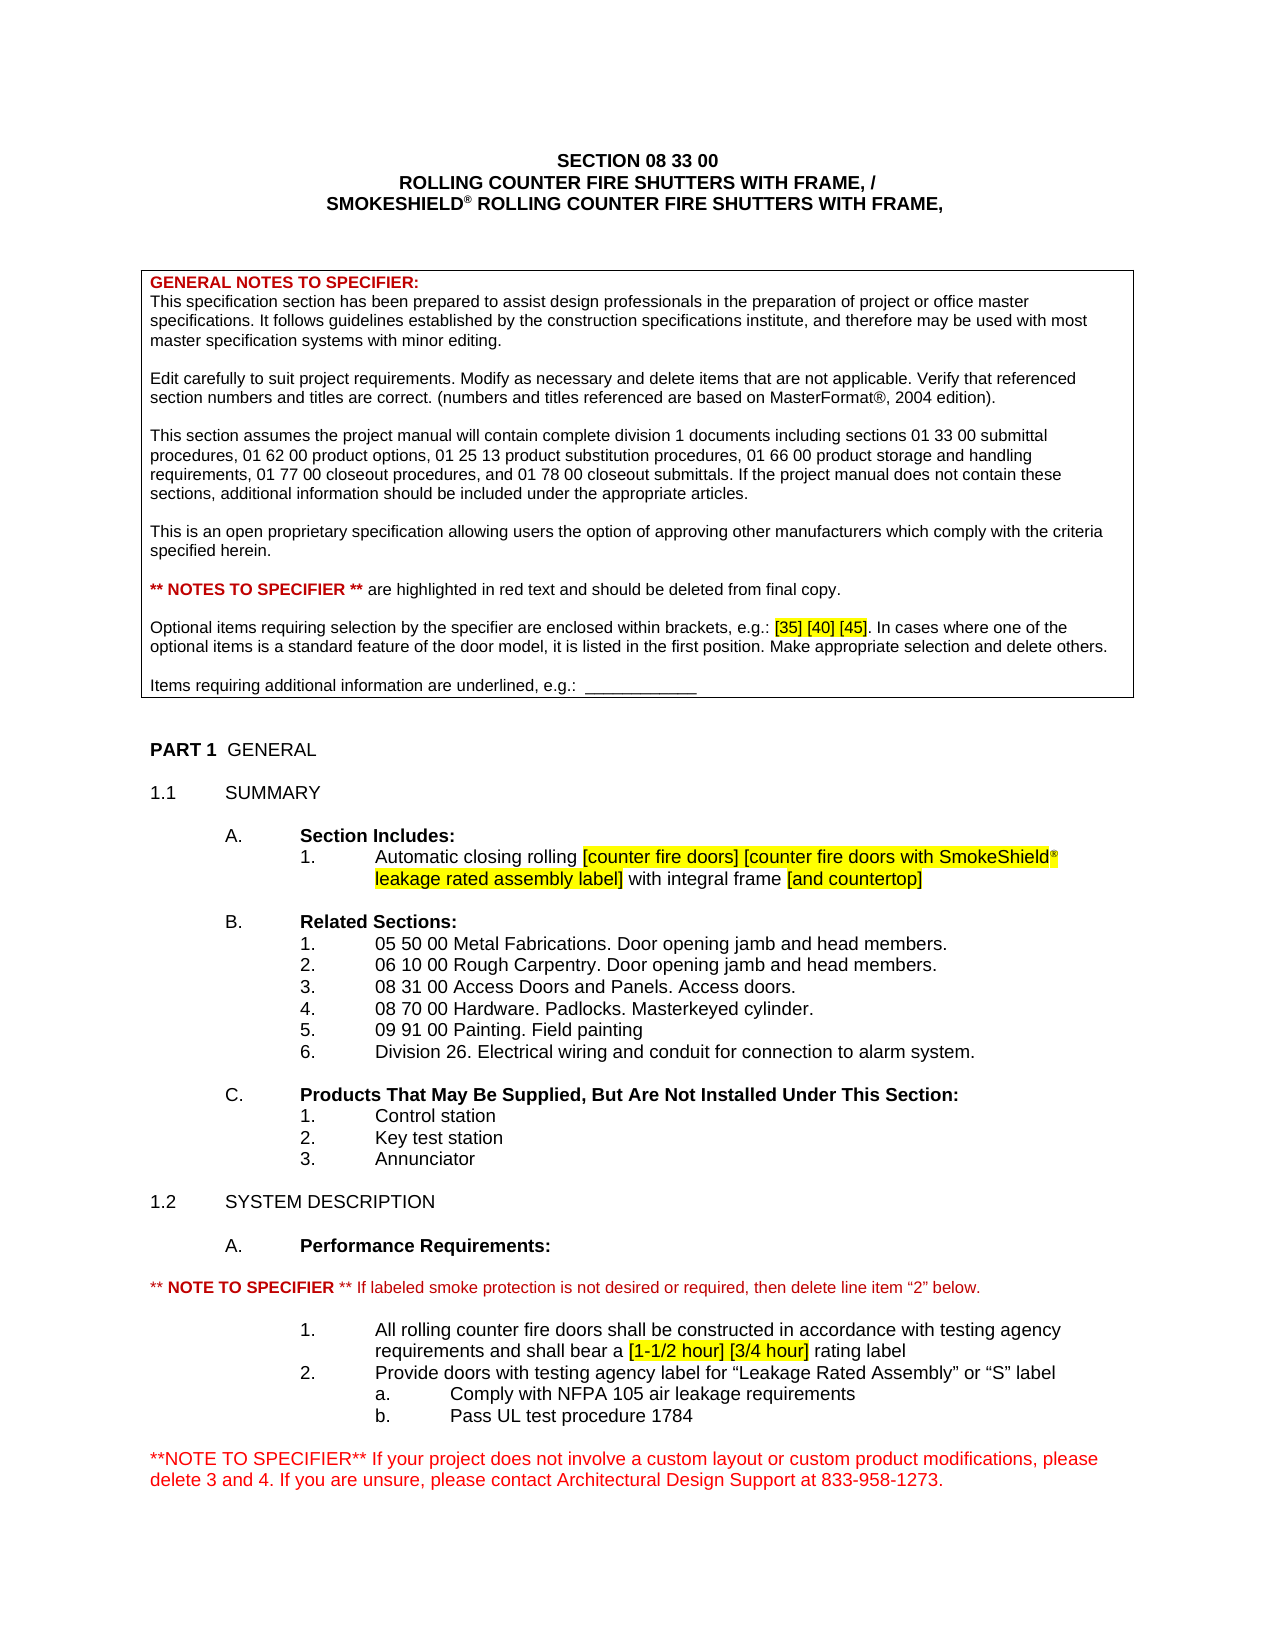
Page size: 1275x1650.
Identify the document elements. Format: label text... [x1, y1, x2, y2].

text 2. 06 10 00 Rough Carpentry. Door opening jamb and head members. [300, 954, 1125, 976]
text b. Pass UL test procedure 1784 [375, 1404, 1125, 1426]
text Items requiring additional information are underlined, e.g.: ____________ [142, 672, 1133, 697]
text B. Related Sections: [150, 911, 1125, 933]
text A. Section Includes: [150, 825, 1125, 846]
text 1. All rolling counter fire doors shall be constructed in accordance with testing agency requirements and shall bear a [1-1/2 hour] [3/4 hour] rating label [300, 1318, 1125, 1361]
text 1. 05 50 00 Metal Fabrications. Door opening jamb and head members. [300, 933, 1125, 954]
text This specification section has been prepared to assist design professionals in the preparation of project or office master specifications. It follows guidelines established by the construction specifications institute, and therefore may be used with most master specification systems with minor editing. [150, 292, 1125, 349]
text Optional items requiring selection by the specifier are enclosed within brackets, e.g.: [35] [40] [45]. In cases where one of the optional items is a standard feature of the door model, it is listed in the first position. Make appropriate selection and delete others. [150, 618, 1125, 656]
text 5. 09 91 00 Painting. Field painting [300, 1019, 1125, 1040]
text 2. Provide doors with testing agency label for “Leakage Rated Assembly” or “S” label [300, 1361, 1125, 1383]
text 1.2 SYSTEM DESCRIPTION [150, 1191, 1125, 1213]
text PART 1 GENERAL [150, 738, 1125, 760]
title SMOKESHIELD® ROLLING COUNTER FIRE SHUTTERS WITH FRAME, [150, 193, 1125, 241]
text ** NOTES TO SPECIFIER ** are highlighted in red text and should be deleted from final copy. [150, 579, 1125, 599]
text 4. 08 70 00 Hardware. Padlocks. Masterkeyed cylinder. [300, 997, 1125, 1019]
text 3. Annunciator [300, 1148, 1125, 1170]
text GENERAL NOTES TO SPECIFIER: [142, 271, 1133, 292]
text This section assumes the project manual will contain complete division 1 documents including sections 01 33 00 submittal procedures, 01 62 00 product options, 01 25 13 product substitution procedures, 01 66 00 product storage and handling requirements, 01 77 00 closeout procedures, and 01 78 00 closeout submittals. If the project manual does not contain these sections, additional information should be included under the appropriate articles. [150, 426, 1125, 503]
text 1. Control station [300, 1105, 1125, 1127]
text 2. Key test station [300, 1127, 1125, 1148]
title SECTION 08 33 00 [150, 150, 1125, 172]
title ROLLING COUNTER FIRE SHUTTERS WITH FRAME, / [150, 172, 1125, 193]
text ** NOTE TO SPECIFIER ** If labeled smoke protection is not desired or required, then delete line item “2” below. [150, 1278, 1125, 1297]
text 1.1 SUMMARY [150, 782, 1125, 803]
text This is an open proprietary specification allowing users the option of approving other manufacturers which comply with the criteria specified herein. [150, 522, 1125, 560]
text 3. 08 31 00 Access Doors and Panels. Access doors. [300, 976, 1125, 997]
text C. Products That May Be Supplied, But Are Not Installed Under This Section: [150, 1083, 1125, 1105]
text A. Performance Requirements: [150, 1234, 1125, 1256]
text 6. Division 26. Electrical wiring and conduit for connection to alarm system. [300, 1040, 1125, 1062]
text 1. Automatic closing rolling [counter fire doors] [counter fire doors with SmokeShield leakage rated assembly label] with integral frame [and countertop] [300, 846, 583, 889]
text **NOTE TO SPECIFIER** If your project does not involve a custom layout or custom product modifications, please delete 3 and 4. If you are unsure, please contact Architectural Design Support at 833-958-1273. [150, 1448, 1125, 1491]
text Edit carefully to suit project requirements. Modify as necessary and delete items that are not applicable. Verify that referenced section numbers and titles are correct. (numbers and titles referenced are based on MasterFormat®, 2004 edition). [150, 369, 1125, 407]
text a. Comply with NFPA 105 air leakage requirements [375, 1383, 1125, 1404]
